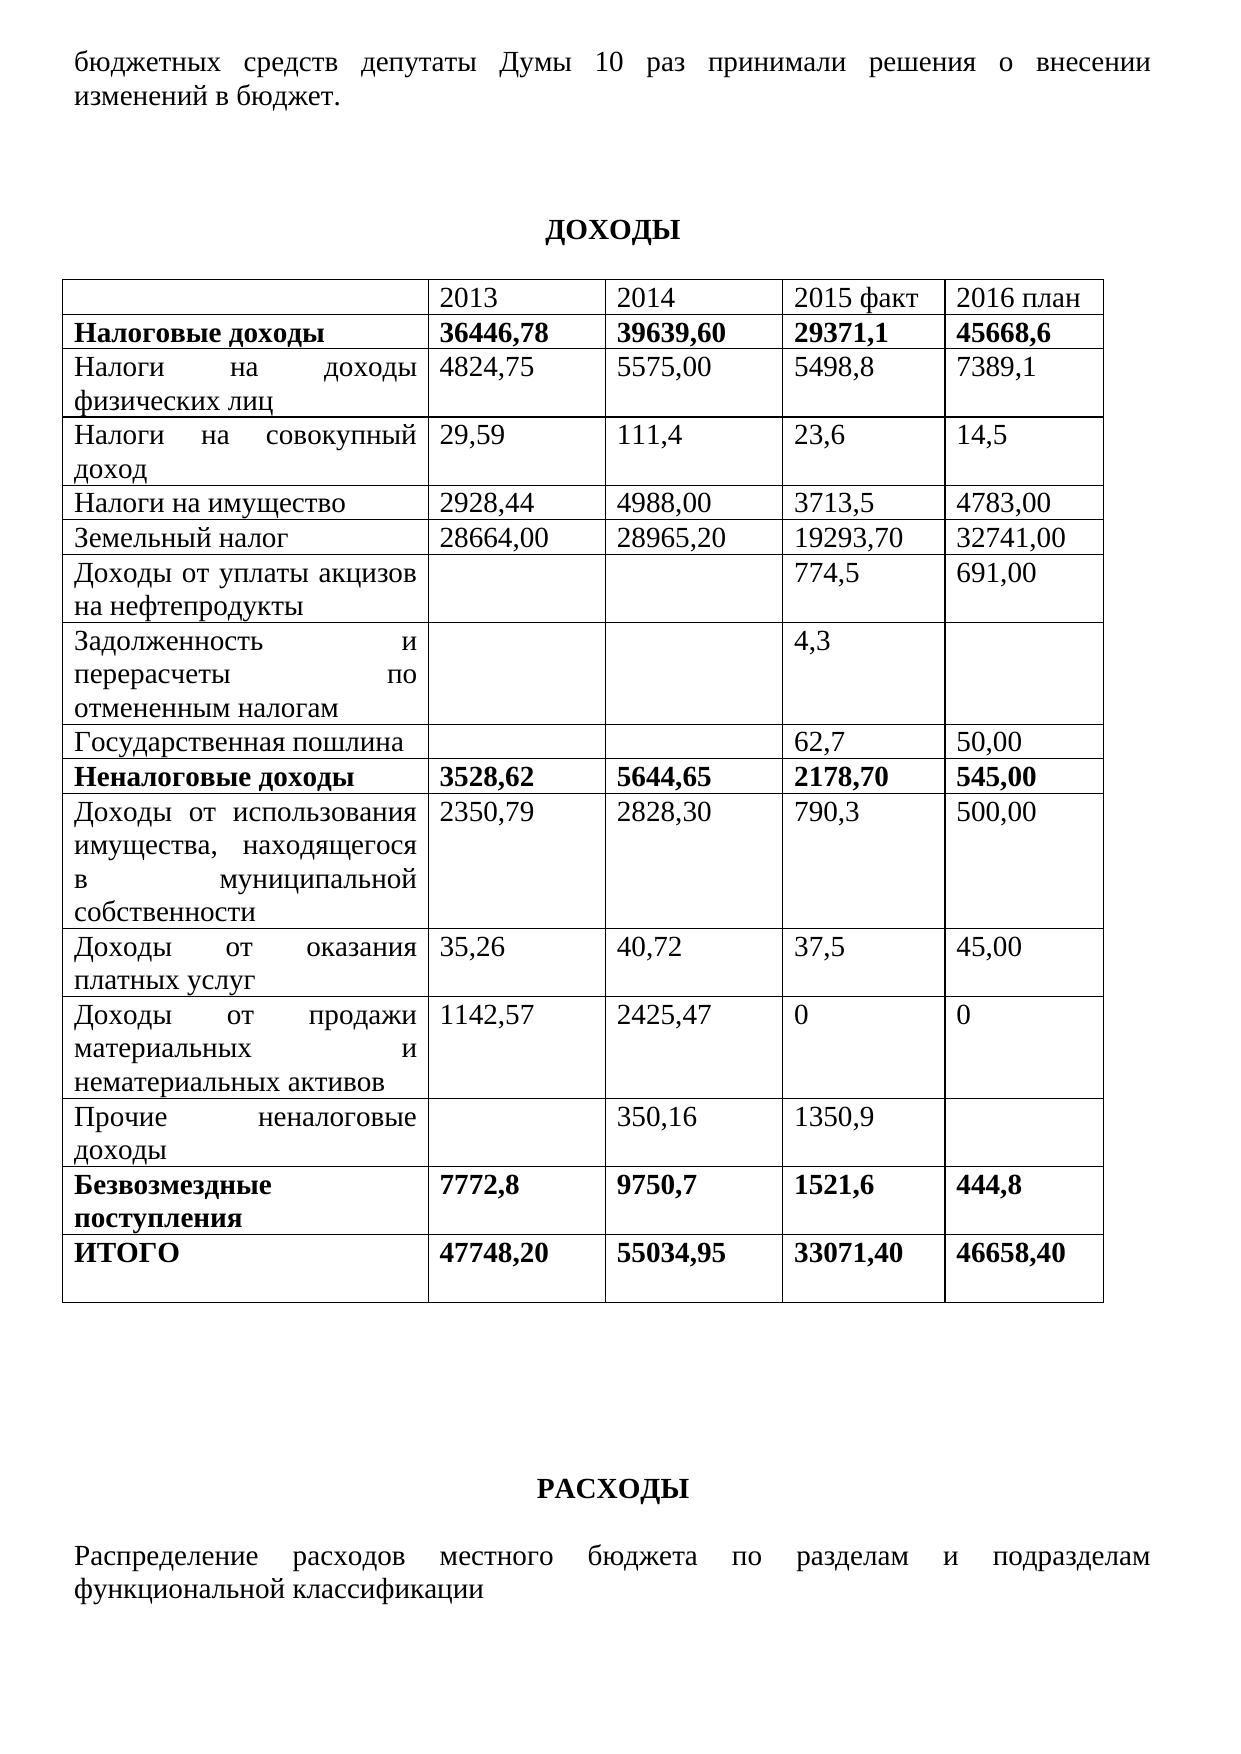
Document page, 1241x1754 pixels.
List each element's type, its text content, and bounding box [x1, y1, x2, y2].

table_cell Налоги на имущество [63, 486, 428, 519]
text ДОХОДЫ [74, 212, 1152, 246]
table_cell [606, 623, 782, 723]
table_cell 7772,8 [429, 1167, 605, 1234]
text Распределение расходов местного бюджета по разделам и подразделам функциональной классификации [74, 1538, 1152, 1605]
text РАСХОДЫ [74, 1471, 1152, 1504]
table_cell 5498,8 [783, 349, 944, 416]
table_cell 37,5 [783, 929, 944, 996]
table_header 2014 [606, 280, 782, 314]
table_header 2015 факт [783, 280, 944, 314]
table_cell 2178,70 [783, 759, 944, 793]
table_cell Налоги на доходы физических лиц [63, 349, 428, 416]
table_cell Задолженность и перерасчеты по отмененным налогам [63, 623, 428, 723]
table_cell 28664,00 [429, 520, 605, 554]
table_cell 62,7 [783, 725, 944, 758]
table_cell 29371,1 [783, 315, 944, 348]
table_cell [946, 623, 1103, 723]
table_header [63, 280, 428, 314]
table_cell 4783,00 [946, 486, 1103, 519]
table_cell 47748,20 [429, 1235, 605, 1302]
table_cell 111,4 [606, 418, 782, 484]
table_cell 350,16 [606, 1099, 782, 1166]
table_cell 5644,65 [606, 759, 782, 793]
table_cell Неналоговые доходы [63, 759, 428, 793]
table_cell 545,00 [946, 759, 1103, 793]
table_cell 36446,78 [429, 315, 605, 348]
table_cell [429, 725, 605, 758]
table_cell 46658,40 [946, 1235, 1103, 1302]
table_cell 33071,40 [783, 1235, 944, 1302]
table_cell [429, 555, 605, 622]
table_cell 19293,70 [783, 520, 944, 554]
table_cell 4824,75 [429, 349, 605, 416]
table_header 2016 план [946, 280, 1103, 314]
table_cell Доходы от продажи материальных и нематериальных активов [63, 997, 428, 1098]
table_cell [429, 1099, 605, 1166]
table_cell 7389,1 [946, 349, 1103, 416]
table_cell 4988,00 [606, 486, 782, 519]
table_cell Доходы от уплаты акцизов на нефтепродукты [63, 555, 428, 622]
table_cell 45668,6 [946, 315, 1103, 348]
table_cell 39639,60 [606, 315, 782, 348]
table_cell 29,59 [429, 418, 605, 484]
table_cell 35,26 [429, 929, 605, 996]
table_cell 23,6 [783, 418, 944, 484]
table_cell 444,8 [946, 1167, 1103, 1234]
table_cell 40,72 [606, 929, 782, 996]
table_cell [606, 725, 782, 758]
table_cell Государственная пошлина [63, 725, 428, 758]
table_cell 2350,79 [429, 794, 605, 928]
table_cell [946, 1099, 1103, 1166]
table_cell Налоговые доходы [63, 315, 428, 348]
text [74, 44, 1152, 111]
table_cell 500,00 [946, 794, 1103, 928]
table_cell 1350,9 [783, 1099, 944, 1166]
table_cell 28965,20 [606, 520, 782, 554]
table_cell 55034,95 [606, 1235, 782, 1302]
table_cell 5575,00 [606, 349, 782, 416]
table_cell 45,00 [946, 929, 1103, 996]
table_cell [606, 555, 782, 622]
table_cell 3713,5 [783, 486, 944, 519]
table_cell 0 [783, 997, 944, 1098]
table_cell [429, 623, 605, 723]
table_cell 2425,47 [606, 997, 782, 1098]
table_cell 9750,7 [606, 1167, 782, 1234]
table_cell 32741,00 [946, 520, 1103, 554]
table_cell 2928,44 [429, 486, 605, 519]
table_cell Доходы от использования имущества, находящегося в муниципальной собственности [63, 794, 428, 928]
table_cell 774,5 [783, 555, 944, 622]
table_cell Прочие неналоговые доходы [63, 1099, 428, 1166]
table_cell Доходы от оказания платных услуг [63, 929, 428, 996]
table_cell 691,00 [946, 555, 1103, 622]
table_cell 790,3 [783, 794, 944, 928]
table_cell Безвозмездные поступления [63, 1167, 428, 1234]
table_cell Земельный налог [63, 520, 428, 554]
table_cell 4,3 [783, 623, 944, 723]
table_cell 2828,30 [606, 794, 782, 928]
table_cell 3528,62 [429, 759, 605, 793]
table_cell 50,00 [946, 725, 1103, 758]
table_cell 1142,57 [429, 997, 605, 1098]
table_cell ИТОГО [63, 1235, 428, 1302]
table_cell Налоги на совокупный доход [63, 418, 428, 484]
table_cell 0 [946, 997, 1103, 1098]
table_cell 14,5 [946, 418, 1103, 484]
table_cell 1521,6 [783, 1167, 944, 1234]
table_header 2013 [429, 280, 605, 314]
